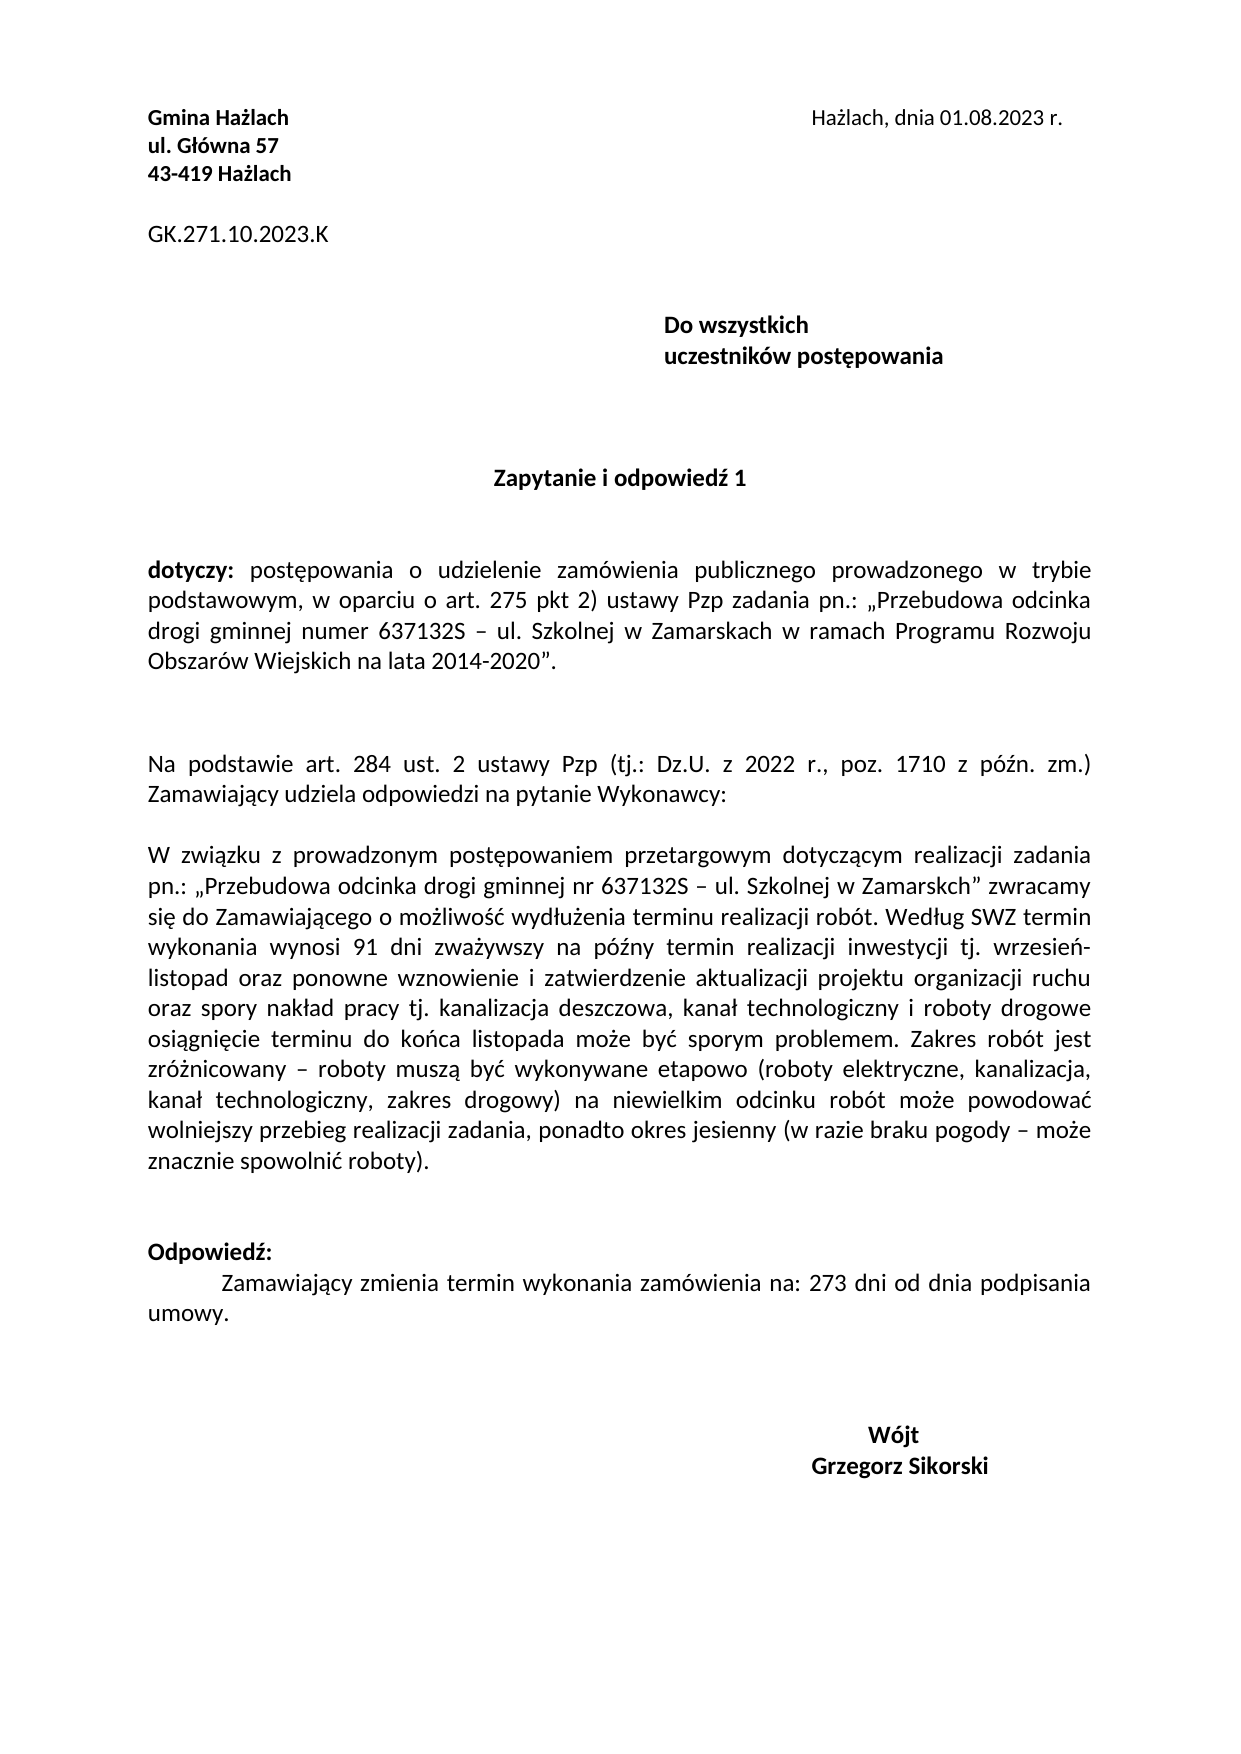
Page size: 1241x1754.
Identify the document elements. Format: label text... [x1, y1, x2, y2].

text Gmina Hażlach Hażlach, dnia 01.08.2023 r. [148, 103, 1093, 131]
text W związku z prowadzonym postępowaniem przetargowym dotyczącym realizacji zadania pn.: „Przebudowa odcinka drogi gminnej nr 637132S – ul. Szkolnej w Zamarskch” zwracamy się do Zamawiającego o możliwość wydłużenia terminu realizacji robót. Według SWZ termin wykonania wynosi 91 dni zważywszy na późny termin realizacji inwestycji tj. wrzesień-listopad oraz ponowne wznowienie i zatwierdzenie aktualizacji projektu organizacji ruchu oraz spory nakład pracy tj. kanalizacja deszczowa, kanał technologiczny i roboty drogowe osiągnięcie terminu do końca listopada może być sporym problemem. Zakres robót jest zróżnicowany – roboty muszą być wykonywane etapowo (roboty elektryczne, kanalizacja, kanał technologiczny, zakres drogowy) na niewielkim odcinku robót może powodować wolniejszy przebieg realizacji zadania, ponadto okres jesienny (w razie braku pogody – może znacznie spowolnić roboty). [148, 839, 1093, 1175]
text Odpowiedź: [148, 1236, 1093, 1267]
text GK.271.10.2023.K [148, 218, 1093, 248]
text dotyczy: postępowania o udzielenie zamówienia publicznego prowadzonego w trybie podstawowym, w oparciu o art. 275 pkt 2) ustawy Pzp zadania pn.: „Przebudowa odcinka drogi gminnej numer 637132S – ul. Szkolnej w Zamarskach w ramach Programu Rozwoju Obszarów Wiejskich na lata 2014-2020”. [148, 554, 1093, 676]
text Wójt [811, 1419, 1093, 1450]
text Do wszystkich [590, 309, 1093, 340]
text Na podstawie art. 284 ust. 2 ustawy Pzp (tj.: Dz.U. z 2022 r., poz. 1710 z późn. zm.) Zamawiający udziela odpowiedzi na pytanie Wykonawcy: [148, 748, 1093, 809]
text ul. Główna 57 [148, 131, 534, 159]
text uczestników postępowania [590, 340, 1093, 371]
text Grzegorz Sikorski [811, 1450, 1093, 1481]
text Zamawiający zmienia termin wykonania zamówienia na: 273 dni od dnia podpisania umowy. [148, 1267, 1093, 1328]
text 43-419 Hażlach [148, 159, 534, 187]
text Zapytanie i odpowiedź 1 [148, 462, 1093, 493]
